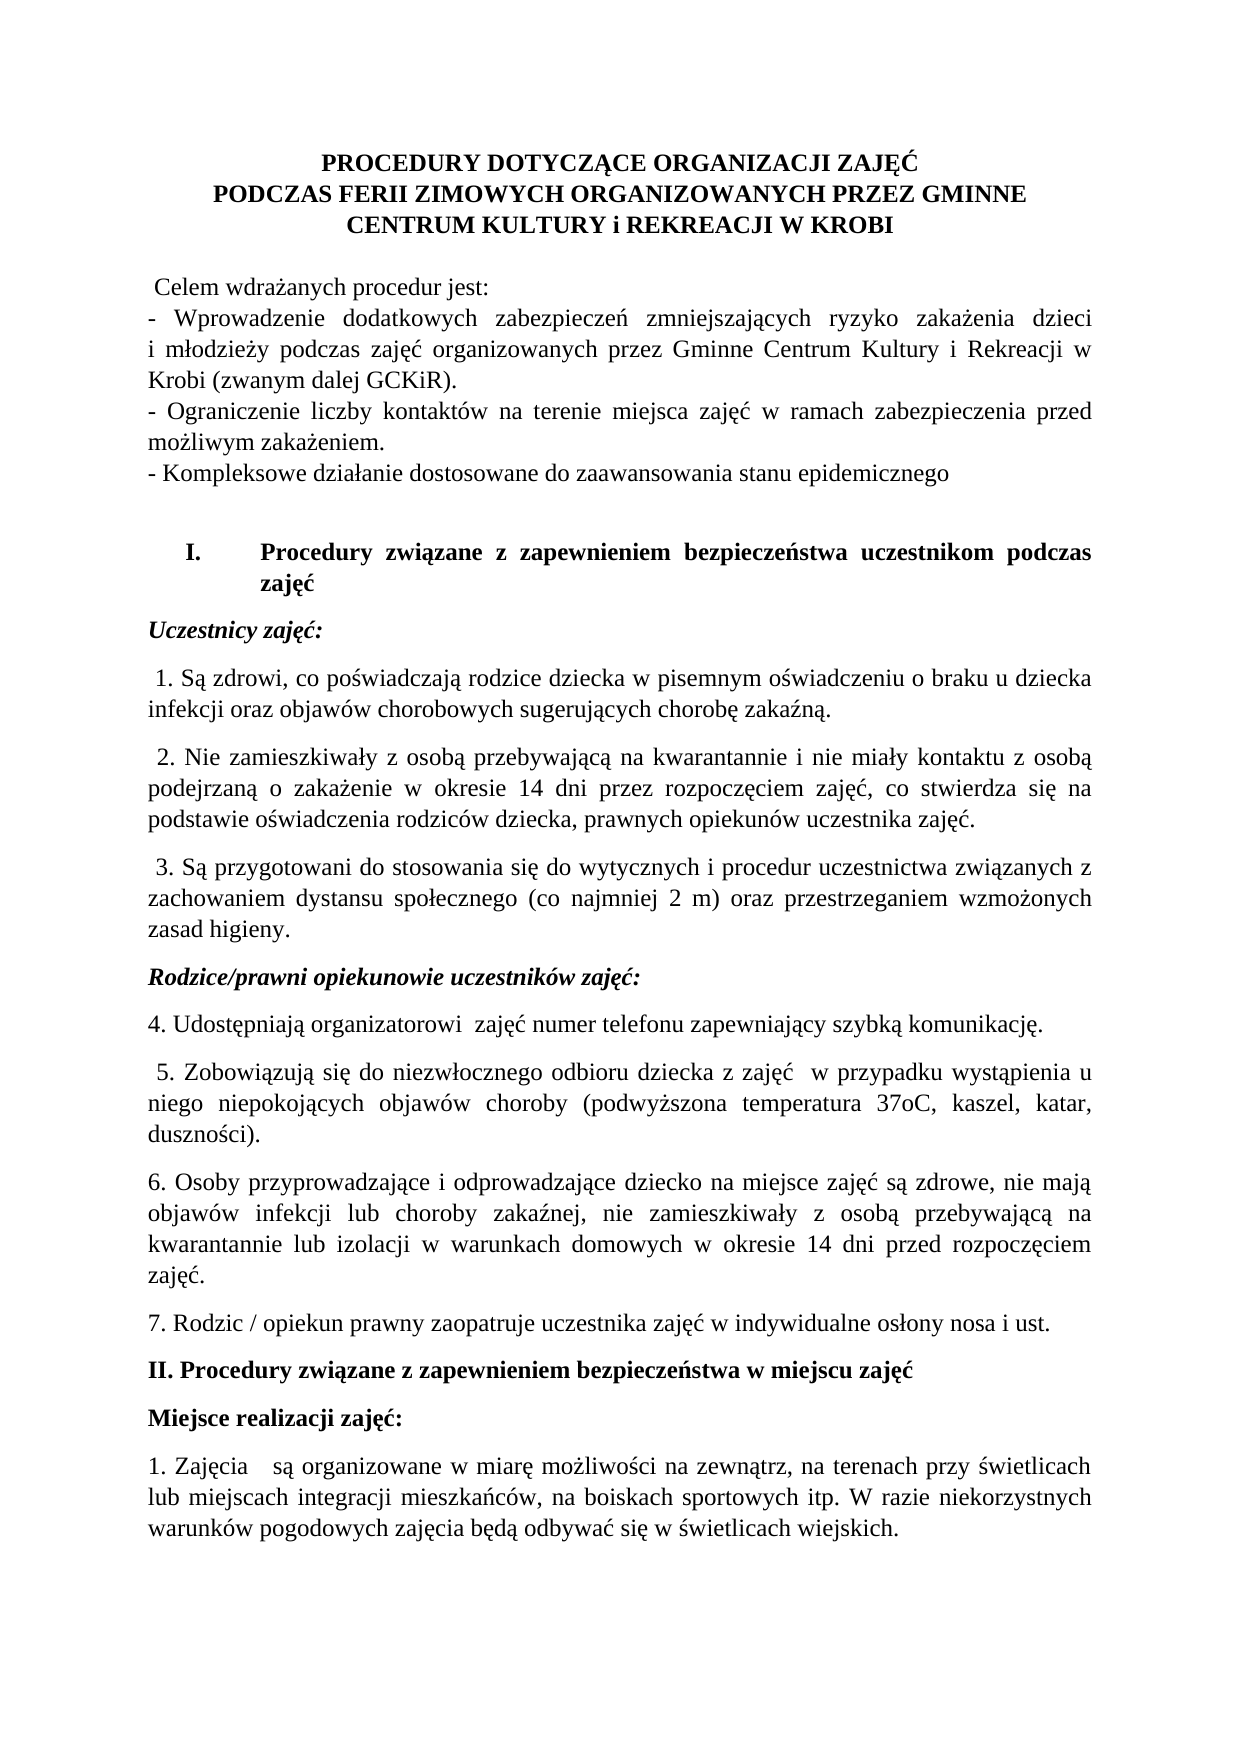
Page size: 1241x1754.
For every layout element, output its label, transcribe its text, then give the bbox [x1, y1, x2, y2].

text Celem wdrażanych procedur jest: [148, 272, 1093, 301]
text 6. Osoby przyprowadzające i odprowadzające dziecko na miejsce zajęć są zdrowe, nie mają objawów infekcji lub choroby zakaźnej, nie zamieszkiwały z osobą przebywającą na kwarantannie lub izolacji w warunkach domowych w okresie 14 dni przed rozpoczęciem zajęć. [148, 1167, 1093, 1289]
text Uczestnicy zajęć: [148, 616, 1093, 644]
text 2. Nie zamieszkiwały z osobą przebywającą na kwarantannie i nie miały kontaktu z osobą podejrzaną o zakażenie w okresie 14 dni przez rozpoczęciem zajęć, co stwierdza się na podstawie oświadczenia rodziców dziecka, prawnych opiekunów uczestnika zajęć. [148, 742, 1093, 833]
text 1. Zajęcia są organizowane w miarę możliwości na zewnątrz, na terenach przy świetlicach lub miejscach integracji mieszkańców, na boiskach sportowych itp. W razie niekorzystnych warunków pogodowych zajęcia będą odbywać się w świetlicach wiejskich. [148, 1451, 1093, 1542]
text - Kompleksowe działanie dostosowane do zaawansowania stanu epidemicznego [148, 458, 1093, 487]
text - Ograniczenie liczby kontaktów na terenie miejsca zajęć w ramach zabezpieczenia przed możliwym zakażeniem. [148, 396, 1093, 456]
text 4. Udostępniają organizatorowi zajęć numer telefonu zapewniający szybką komunikację. [148, 1009, 1093, 1038]
text II. Procedury związane z zapewnieniem bezpieczeństwa w miejscu zajęć [148, 1355, 1093, 1384]
text Rodzice/prawni opiekunowie uczestników zajęć: [148, 962, 1093, 990]
text 7. Rodzic / opiekun prawny zaopatruje uczestnika zajęć w indywidualne osłony nosa i ust. [148, 1308, 1093, 1336]
text PODCZAS FERII ZIMOWYCH ORGANIZOWANYCH PRZEZ GMINNE CENTRUM KULTURY i REKREACJI W KROBI [148, 179, 1093, 238]
text 1. Są zdrowi, co poświadczają rodzice dziecka w pisemnym oświadczeniu o braku u dziecka infekcji oraz objawów chorobowych sugerujących chorobę zakaźną. [148, 663, 1093, 723]
text - Wprowadzenie dodatkowych zabezpieczeń zmniejszających ryzyko zakażenia dzieci i młodzieży podczas zajęć organizowanych przez Gminne Centrum Kultury i Rekreacji w Krobi (zwanym dalej GCKiR). [148, 303, 1093, 394]
list Procedury związane z zapewnieniem bezpieczeństwa uczestnikom podczas zajęć [185, 537, 1093, 597]
text PROCEDURY DOTYCZĄCE ORGANIZACJI ZAJĘĆ [148, 148, 1093, 176]
text Miejsce realizacji zajęć: [148, 1403, 1093, 1432]
text 5. Zobowiązują się do niezwłocznego odbioru dziecka z zajęć w przypadku wystąpienia u niego niepokojących objawów choroby (podwyższona temperatura 37oC, kaszel, katar, duszności). [148, 1057, 1093, 1148]
text 3. Są przygotowani do stosowania się do wytycznych i procedur uczestnictwa związanych z zachowaniem dystansu społecznego (co najmniej 2 m) oraz przestrzeganiem wzmożonych zasad higieny. [148, 852, 1093, 943]
